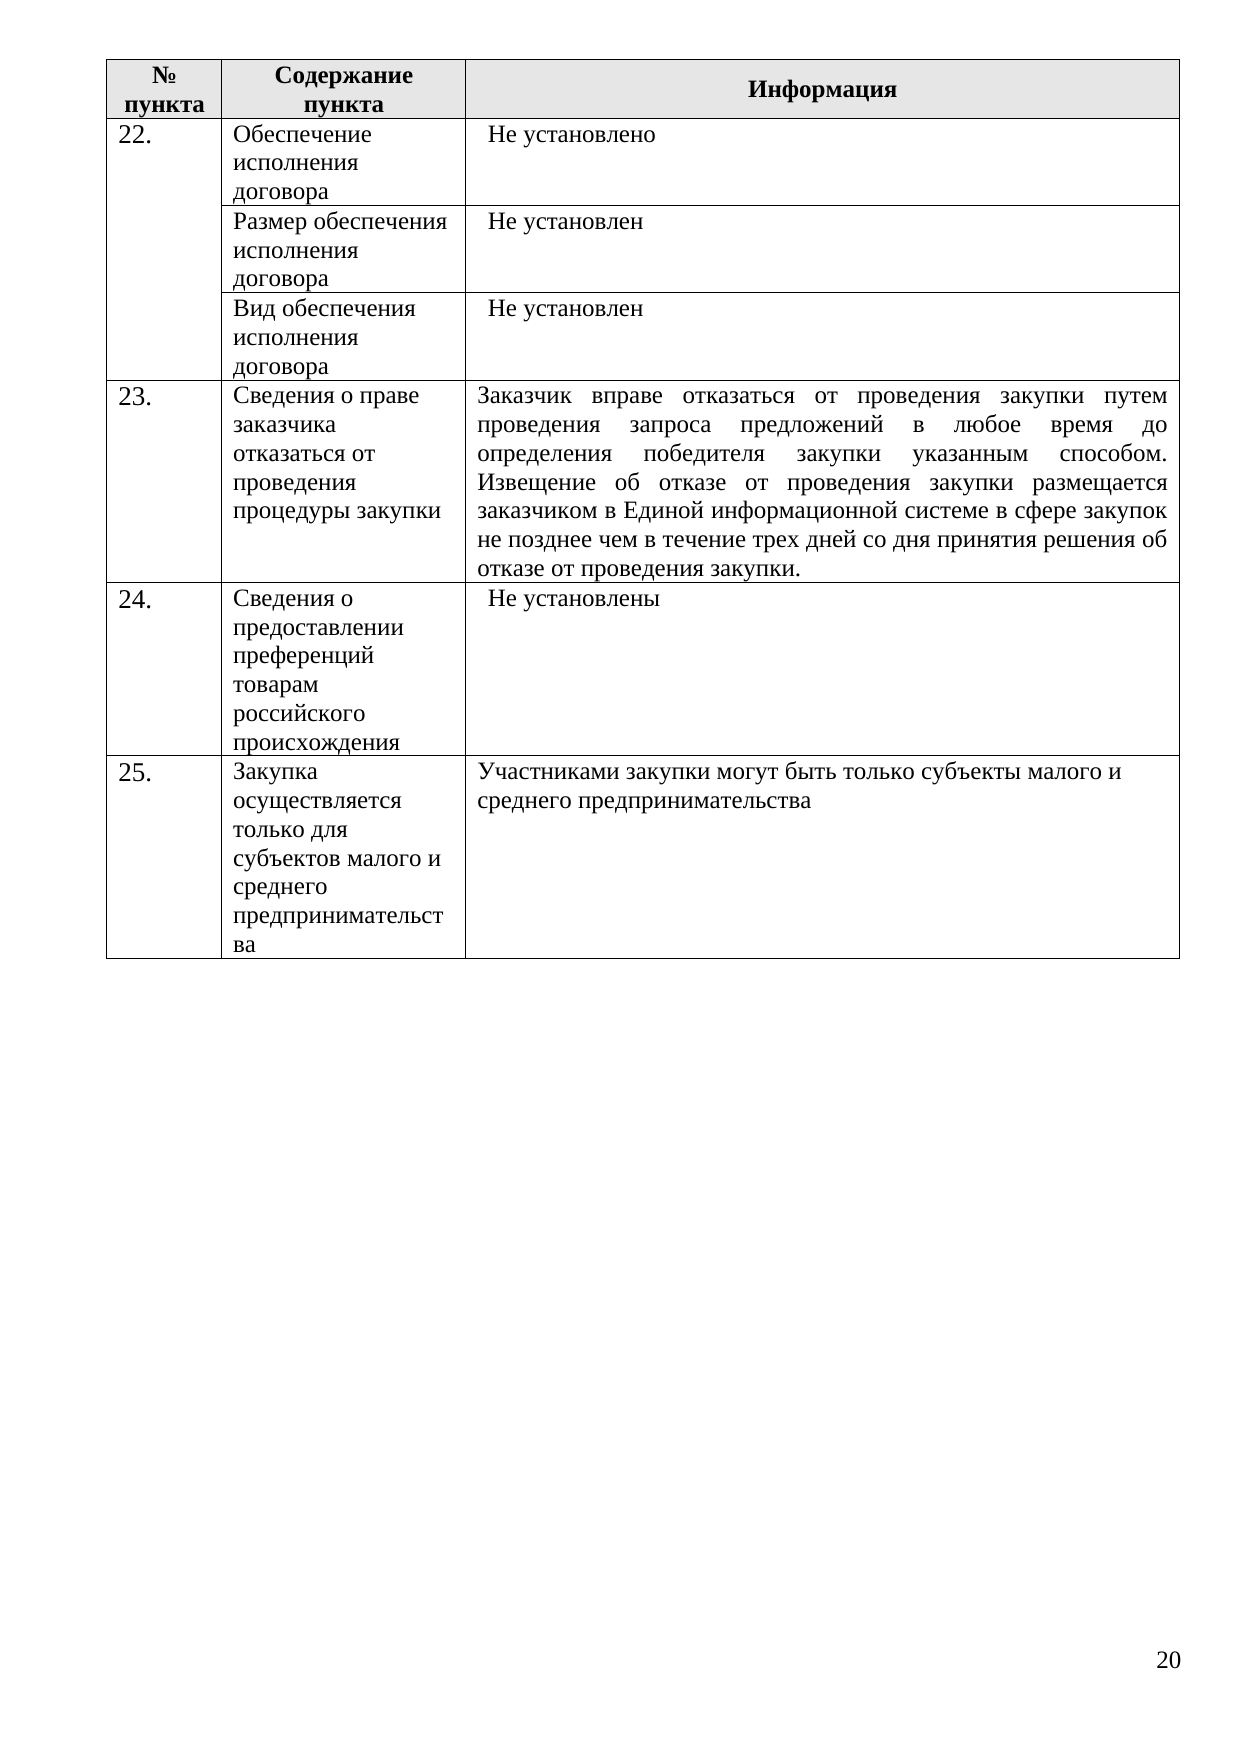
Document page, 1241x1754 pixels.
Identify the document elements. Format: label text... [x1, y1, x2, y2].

table_cell [107, 119, 221, 379]
table_cell Не установлено [466, 119, 1179, 205]
table_cell Не установлен [466, 293, 1179, 379]
table_cell Размер обеспечения исполнения договора [222, 206, 465, 292]
table_header № пункта [107, 60, 221, 118]
table_cell Не установлен [466, 206, 1179, 292]
table_cell [107, 756, 221, 958]
table_cell Участниками закупки могут быть только субъекты малого и среднего предпринимательства [466, 756, 1179, 958]
table_header Содержание пункта [222, 60, 465, 118]
table_cell Сведения о предоставлении преференций товарам российского происхождения [222, 583, 465, 755]
table_cell Не установлены [466, 583, 1179, 755]
table_cell Вид обеспечения исполнения договора [222, 293, 465, 379]
table_cell [107, 583, 221, 755]
table_cell Сведения о праве заказчика отказаться от проведения процедуры закупки [222, 381, 465, 582]
table_cell [107, 381, 221, 582]
table_cell Закупка осуществляется только для субъектов малого и среднего предпринимательства [222, 756, 465, 958]
table_header Информация [466, 60, 1179, 118]
table_cell Заказчик вправе отказаться от проведения закупки путем проведения запроса предложений в любое время до определения победителя закупки указанным способом. Извещение об отказе от проведения закупки размещается заказчиком в Единой информационной системе в сфере закупок не позднее чем в течение трех дней со дня принятия решения об отказе от проведения закупки. [466, 381, 1179, 582]
table_cell Обеспечение исполнения договора [222, 119, 465, 205]
